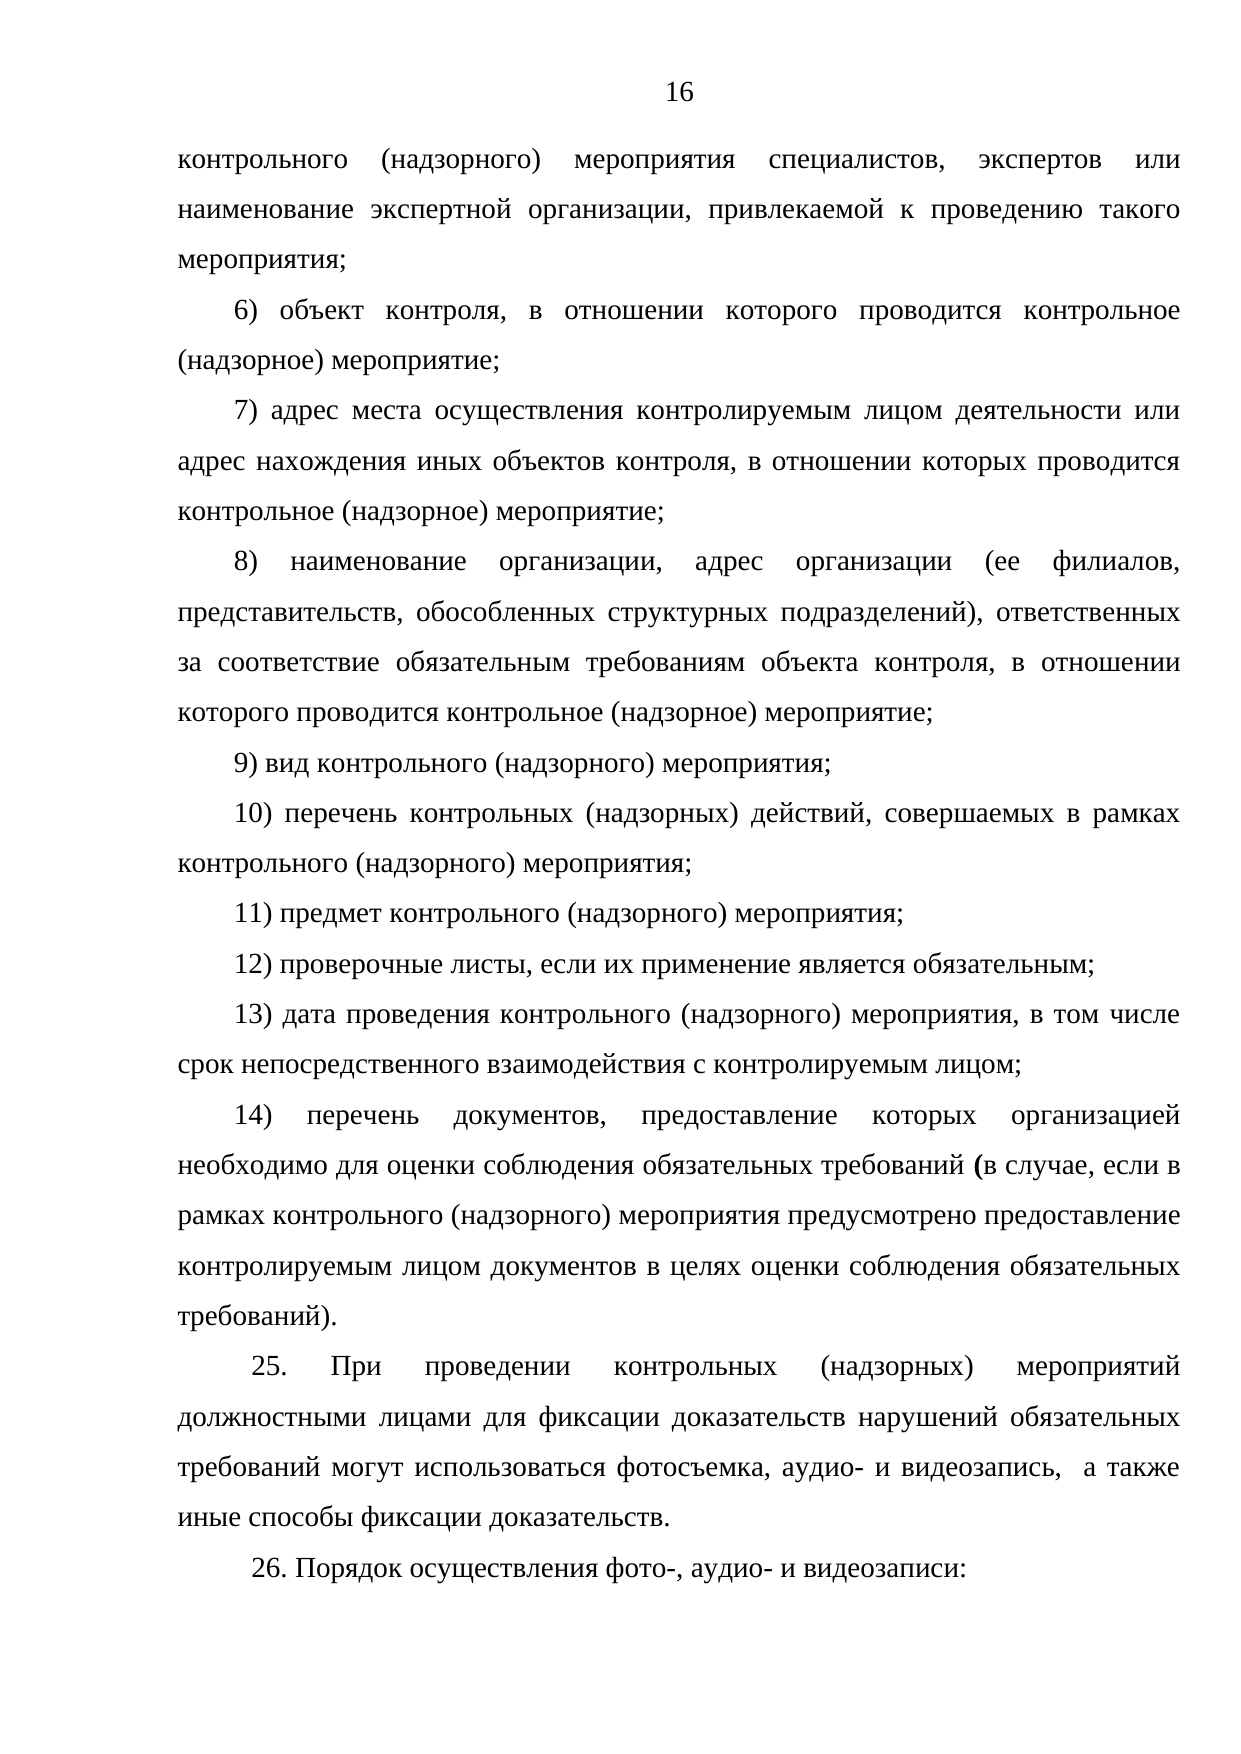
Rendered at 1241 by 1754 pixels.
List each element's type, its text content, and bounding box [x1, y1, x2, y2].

text 10) перечень контрольных (надзорных) действий, совершаемых в рамках контрольного (надзорного) мероприятия; [177, 795, 1181, 879]
text 9) вид контрольного (надзорного) мероприятия; [177, 745, 1181, 778]
text 14) перечень документов, предоставление которых организацией необходимо для оценки соблюдения обязательных требований (в случае, если в рамках контрольного (надзорного) мероприятия предусмотрено предоставление контролируемым лицом документов в целях оценки соблюдения обязательных требований). [177, 1097, 1181, 1332]
text 6) объект контроля, в отношении которого проводится контрольное (надзорное) мероприятие; [177, 292, 1181, 376]
text 26. Порядок осуществления фото-, аудио- и видеозаписи: [177, 1550, 1181, 1583]
text 13) дата проведения контрольного (надзорного) мероприятия, в том числе срок непосредственного взаимодействия с контролируемым лицом; [177, 996, 1181, 1080]
text 25. При проведении контрольных (надзорных) мероприятий должностными лицами для фиксации доказательств нарушений обязательных требований могут использоваться фотосъемка, аудио- и видеозапись, а также иные способы фиксации доказательств. [177, 1348, 1181, 1533]
text 7) адрес места осуществления контролируемым лицом деятельности или адрес нахождения иных объектов контроля, в отношении которых проводится контрольное (надзорное) мероприятие; [177, 392, 1181, 527]
text 12) проверочные листы, если их применение является обязательным; [177, 946, 1181, 979]
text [177, 141, 1181, 275]
text 8) наименование организации, адрес организации (ее филиалов, представительств, обособленных структурных подразделений), ответственных за соответствие обязательным требованиям объекта контроля, в отношении которого проводится контрольное (надзорное) мероприятие; [177, 543, 1181, 728]
text 11) предмет контрольного (надзорного) мероприятия; [177, 896, 1181, 929]
